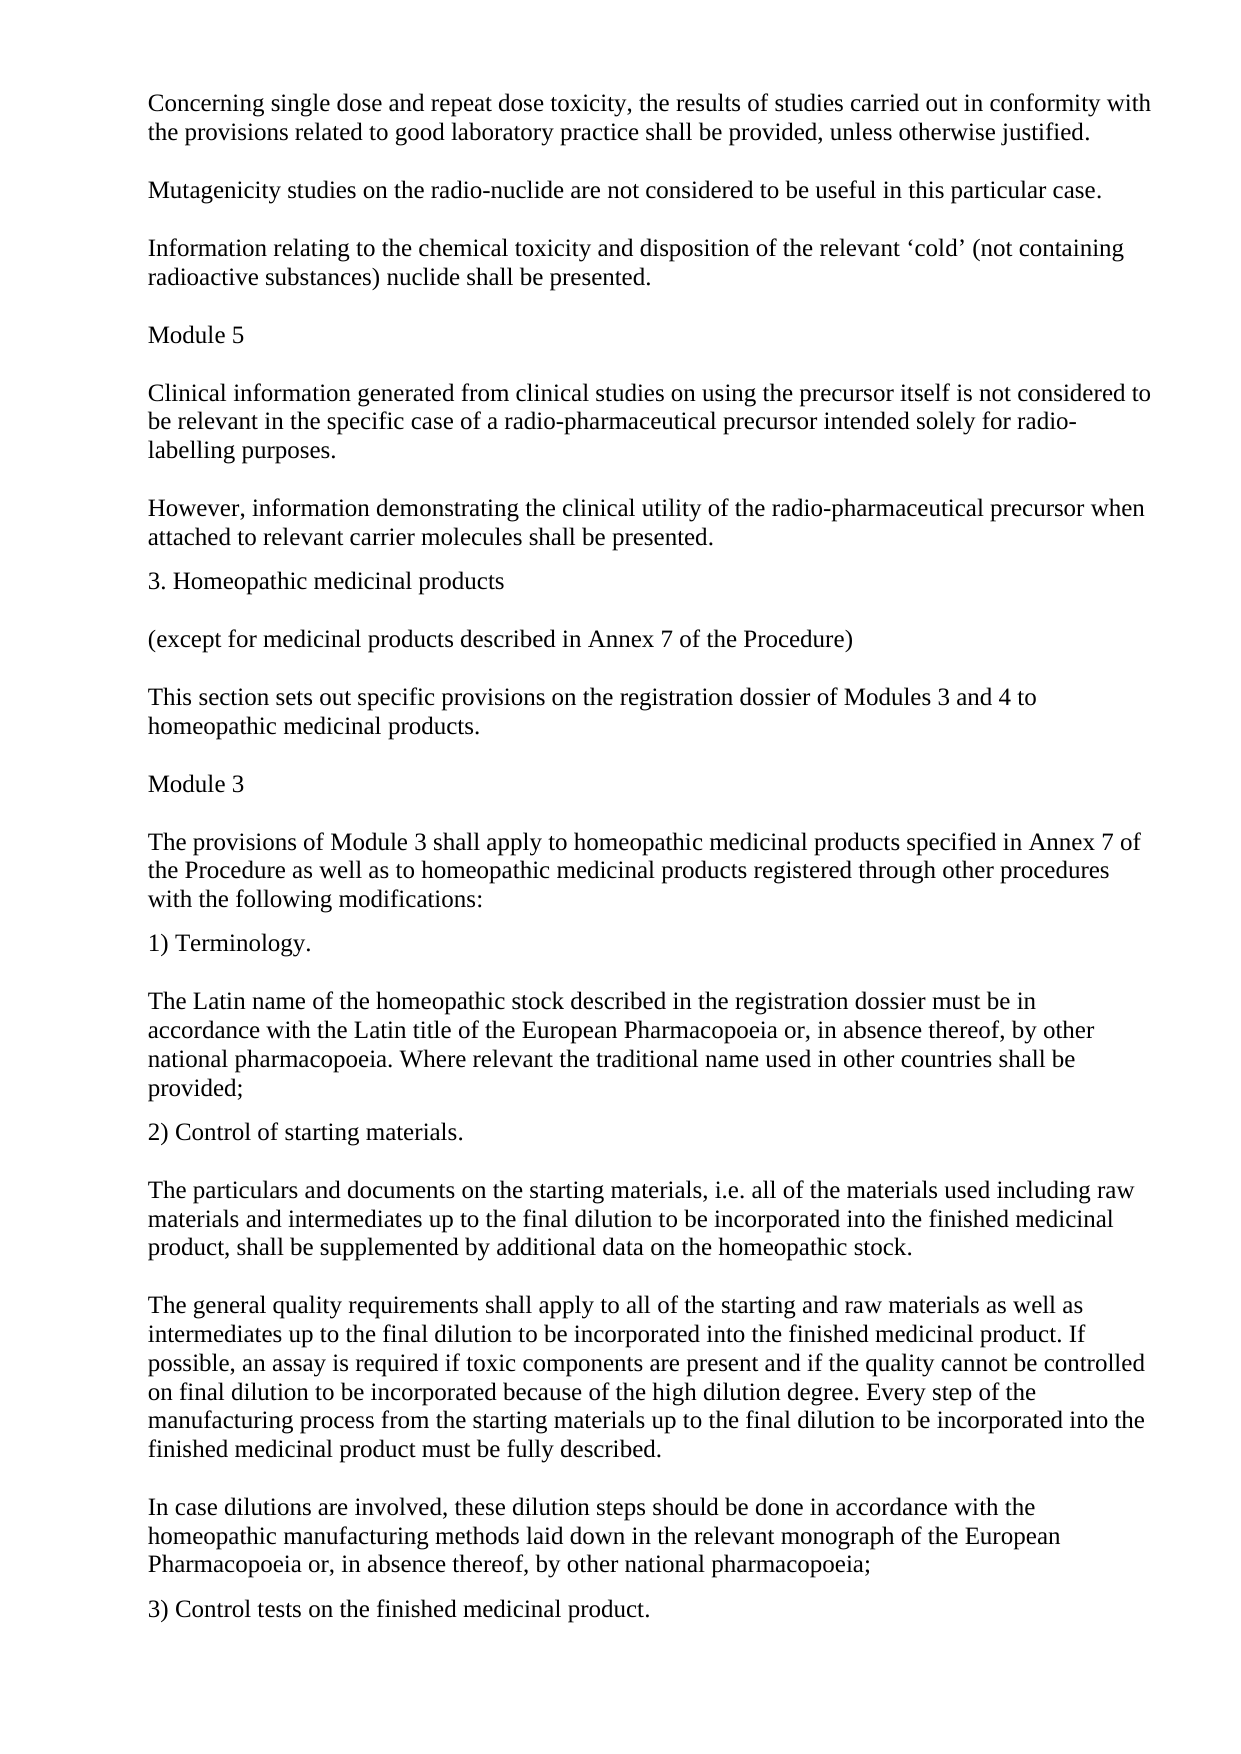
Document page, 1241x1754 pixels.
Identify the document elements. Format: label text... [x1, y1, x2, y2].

text In case dilutions are involved, these dilution steps should be done in accordance with the homeopathic manufacturing methods laid down in the relevant monograph of the European Pharmacopoeia or, in absence thereof, by other national pharmacopoeia; [148, 1492, 1152, 1578]
text However, information demonstrating the clinical utility of the radio-pharmaceutical precursor when attached to relevant carrier molecules shall be presented. [148, 493, 1152, 551]
text Mutagenicity studies on the radio-nuclide are not considered to be useful in this particular case. [148, 175, 1152, 204]
text The particulars and documents on the starting materials, i.e. all of the materials used including raw materials and intermediates up to the final dilution to be incorporated into the finished medicinal product, shall be supplemented by additional data on the homeopathic stock. [148, 1175, 1152, 1261]
text Module 3 [148, 769, 1152, 797]
text Information relating to the chemical toxicity and disposition of the relevant ‘cold’ (not containing radioactive substances) nuclide shall be presented. [148, 233, 1152, 291]
text This section sets out specific provisions on the registration dossier of Modules 3 and 4 to homeopathic medicinal products. [148, 682, 1152, 739]
text 2) Control of starting materials. [148, 1117, 1152, 1146]
text (except for medicinal products described in Annex 7 of the Procedure) [148, 624, 1152, 653]
text Concerning single dose and repeat dose toxicity, the results of studies carried out in conformity with the provisions related to good laboratory practice shall be provided, unless otherwise justified. [148, 88, 1152, 146]
text 1) Terminology. [148, 928, 1152, 957]
text The provisions of Module 3 shall apply to homeopathic medicinal products specified in Annex 7 of the Procedure as well as to homeopathic medicinal products registered through other procedures with the following modifications: [148, 827, 1152, 913]
text 3. Homeopathic medicinal products [148, 566, 1152, 595]
text 3) Control tests on the finished medicinal product. [148, 1594, 1152, 1623]
text Module 5 [148, 320, 1152, 348]
text The Latin name of the homeopathic stock described in the registration dossier must be in accordance with the Latin title of the European Pharmacopoeia or, in absence thereof, by other national pharmacopoeia. Where relevant the traditional name used in other countries shall be provided; [148, 986, 1152, 1101]
text Clinical information generated from clinical studies on using the precursor itself is not considered to be relevant in the specific case of a radio-pharmaceutical precursor intended solely for radio-labelling purposes. [148, 378, 1152, 464]
text The general quality requirements shall apply to all of the starting and raw materials as well as intermediates up to the final dilution to be incorporated into the finished medicinal product. If possible, an assay is required if toxic components are present and if the quality cannot be controlled on final dilution to be incorporated because of the high dilution degree. Every step of the manufacturing process from the starting materials up to the final dilution to be incorporated into the finished medicinal product must be fully described. [148, 1290, 1152, 1463]
